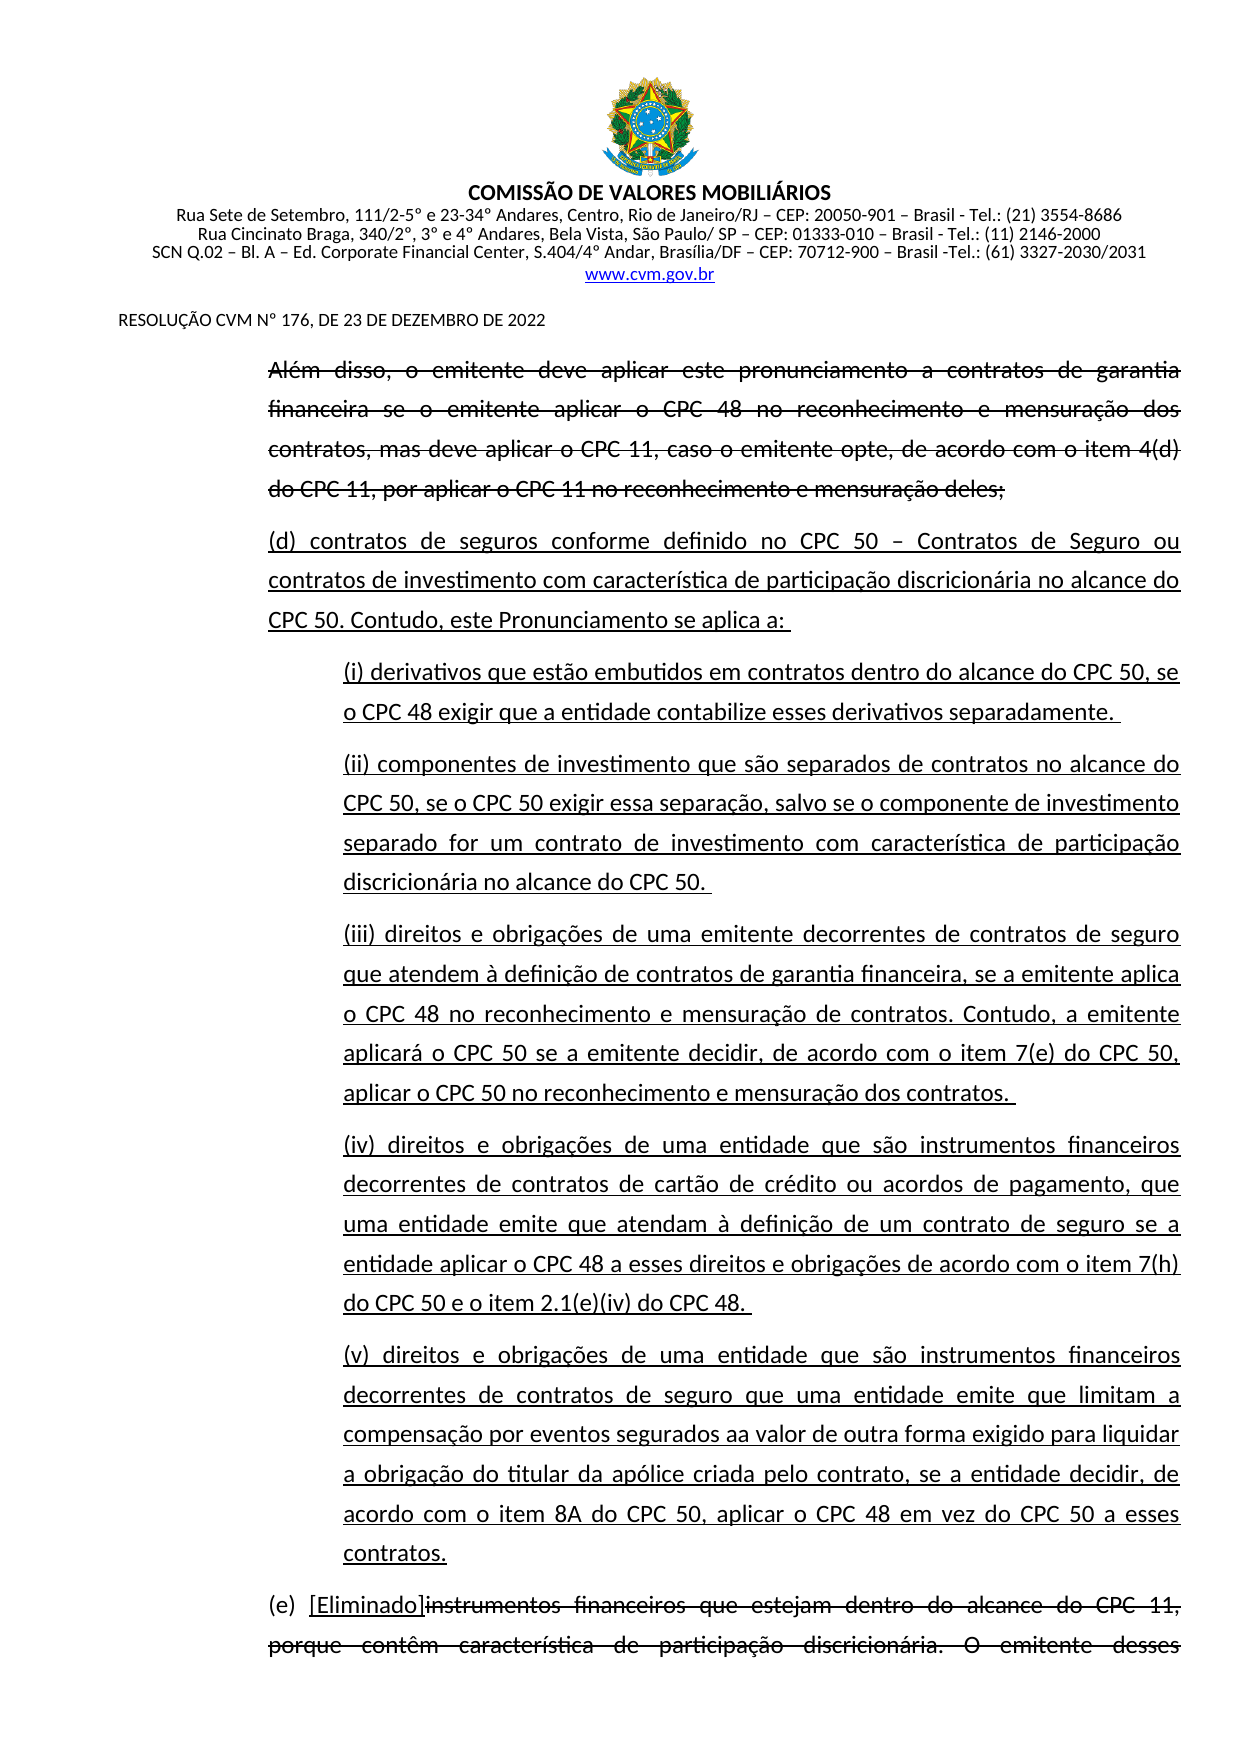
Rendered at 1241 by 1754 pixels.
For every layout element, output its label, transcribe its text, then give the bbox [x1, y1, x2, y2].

text (i) derivativos que estão embutidos em contratos dentro do alcance do CPC 50, se o CPC 48 exigir que a entidade contabilize esses derivativos separadamente. [343, 656, 1181, 726]
text (iii) direitos e obrigações de uma emitente decorrentes de contratos de seguro que atendem à definição de contratos de garantia financeira, se a emitente aplica o CPC 48 no reconhecimento e mensuração de contratos. Contudo, a emitente aplicará o CPC 50 se a emitente decidir, de acordo com o item 7(e) do CPC 50, aplicar o CPC 50 no reconhecimento e mensuração dos contratos. [343, 946, 1181, 984]
text (iv) direitos e obrigações de uma entidade que são instrumentos financeiros decorrentes de contratos de cartão de crédito ou acordos de pagamento, que uma entidade emite que atendam à definição de um contrato de seguro se a entidade aplicar o CPC 48 a esses direitos e obrigações de acordo com o item 7(h) do CPC 50 e o item 2.1(e)(iv) do CPC 48. [343, 1196, 1181, 1234]
text (iv) direitos e obrigações de uma entidade que são instrumentos financeiros decorrentes de contratos de cartão de crédito ou acordos de pagamento, que uma entidade emite que atendam à definição de um contrato de seguro se a entidade aplicar o CPC 48 a esses direitos e obrigações de acordo com o item 7(h) do CPC 50 e o item 2.1(e)(iv) do CPC 48. [343, 1236, 1181, 1274]
text (ii) componentes de investimento que são separados de contratos no alcance do CPC 50, se o CPC 50 exigir essa separação, salvo se o componente de investimento separado for um contrato de investimento com característica de participação discricionária no alcance do CPC 50. [343, 775, 1181, 853]
text (ii) componentes de investimento que são separados de contratos no alcance do CPC 50, se o CPC 50 exigir essa separação, salvo se o componente de investimento separado for um contrato de investimento com característica de participação discricionária no alcance do CPC 50. [343, 748, 1181, 774]
text (v) direitos e obrigações de uma entidade que são instrumentos financeiros decorrentes de contratos de seguro que uma entidade emite que limitam a compensação por eventos segurados aa valor de outra forma exigido para liquidar a obrigação do titular da apólice criada pelo contrato, se a entidade decidir, de acordo com o item 8A do CPC 50, aplicar o CPC 48 em vez do CPC 50 a esses contratos. [343, 1407, 1181, 1524]
text (iii) direitos e obrigações de uma emitente decorrentes de contratos de seguro que atendem à definição de contratos de garantia financeira, se a emitente aplica o CPC 48 no reconhecimento e mensuração de contratos. Contudo, a emitente aplicará o CPC 50 se a emitente decidir, de acordo com o item 7(e) do CPC 50, aplicar o CPC 50 no reconhecimento e mensuração dos contratos. [343, 1025, 1181, 1107]
text (d) contratos de seguros conforme definido no CPC 50 – Contratos de Seguro ou contratos de investimento com característica de participação discricionária no alcance do CPC 50. Contudo, este Pronunciamento se aplica a: [268, 592, 1181, 634]
text (d) contratos de seguros conforme definido no CPC 50 – Contratos de Seguro ou contratos de investimento com característica de participação discricionária no alcance do CPC 50. Contudo, este Pronunciamento se aplica a: [268, 553, 1181, 590]
text (iv) direitos e obrigações de uma entidade que são instrumentos financeiros decorrentes de contratos de cartão de crédito ou acordos de pagamento, que uma entidade emite que atendam à definição de um contrato de seguro se a entidade aplicar o CPC 48 a esses direitos e obrigações de acordo com o item 7(h) do CPC 50 e o item 2.1(e)(iv) do CPC 48. [343, 1129, 1181, 1155]
picture [598, 75, 702, 179]
text (iii) direitos e obrigações de uma emitente decorrentes de contratos de seguro que atendem à definição de contratos de garantia financeira, se a emitente aplica o CPC 48 no reconhecimento e mensuração de contratos. Contudo, a emitente aplicará o CPC 50 se a emitente decidir, de acordo com o item 7(e) do CPC 50, aplicar o CPC 50 no reconhecimento e mensuração dos contratos. [343, 986, 1181, 1024]
text (iv) direitos e obrigações de uma entidade que são instrumentos financeiros decorrentes de contratos de cartão de crédito ou acordos de pagamento, que uma entidade emite que atendam à definição de um contrato de seguro se a entidade aplicar o CPC 48 a esses direitos e obrigações de acordo com o item 7(h) do CPC 50 e o item 2.1(e)(iv) do CPC 48. [343, 1157, 1181, 1195]
text (iv) direitos e obrigações de uma entidade que são instrumentos financeiros decorrentes de contratos de cartão de crédito ou acordos de pagamento, que uma entidade emite que atendam à definição de um contrato de seguro se a entidade aplicar o CPC 48 a esses direitos e obrigações de acordo com o item 7(h) do CPC 50 e o item 2.1(e)(iv) do CPC 48. [343, 1275, 1181, 1318]
text (d) contratos de seguros conforme definido no CPC 50 – Contratos de Seguro ou contratos de investimento com característica de participação discricionária no alcance do CPC 50. Contudo, este Pronunciamento se aplica a: [268, 525, 1181, 551]
text (v) direitos e obrigações de uma entidade que são instrumentos financeiros decorrentes de contratos de seguro que uma entidade emite que limitam a compensação por eventos segurados aa valor de outra forma exigido para liquidar a obrigação do titular da apólice criada pelo contrato, se a entidade decidir, de acordo com o item 8A do CPC 50, aplicar o CPC 48 em vez do CPC 50 a esses contratos. [343, 1525, 1181, 1568]
text (ii) componentes de investimento que são separados de contratos no alcance do CPC 50, se o CPC 50 exigir essa separação, salvo se o componente de investimento separado for um contrato de investimento com característica de participação discricionária no alcance do CPC 50. [343, 855, 1181, 897]
text (v) direitos e obrigações de uma entidade que são instrumentos financeiros decorrentes de contratos de seguro que uma entidade emite que limitam a compensação por eventos segurados aa valor de outra forma exigido para liquidar a obrigação do titular da apólice criada pelo contrato, se a entidade decidir, de acordo com o item 8A do CPC 50, aplicar o CPC 48 em vez do CPC 50 a esses contratos. [343, 1367, 1181, 1405]
